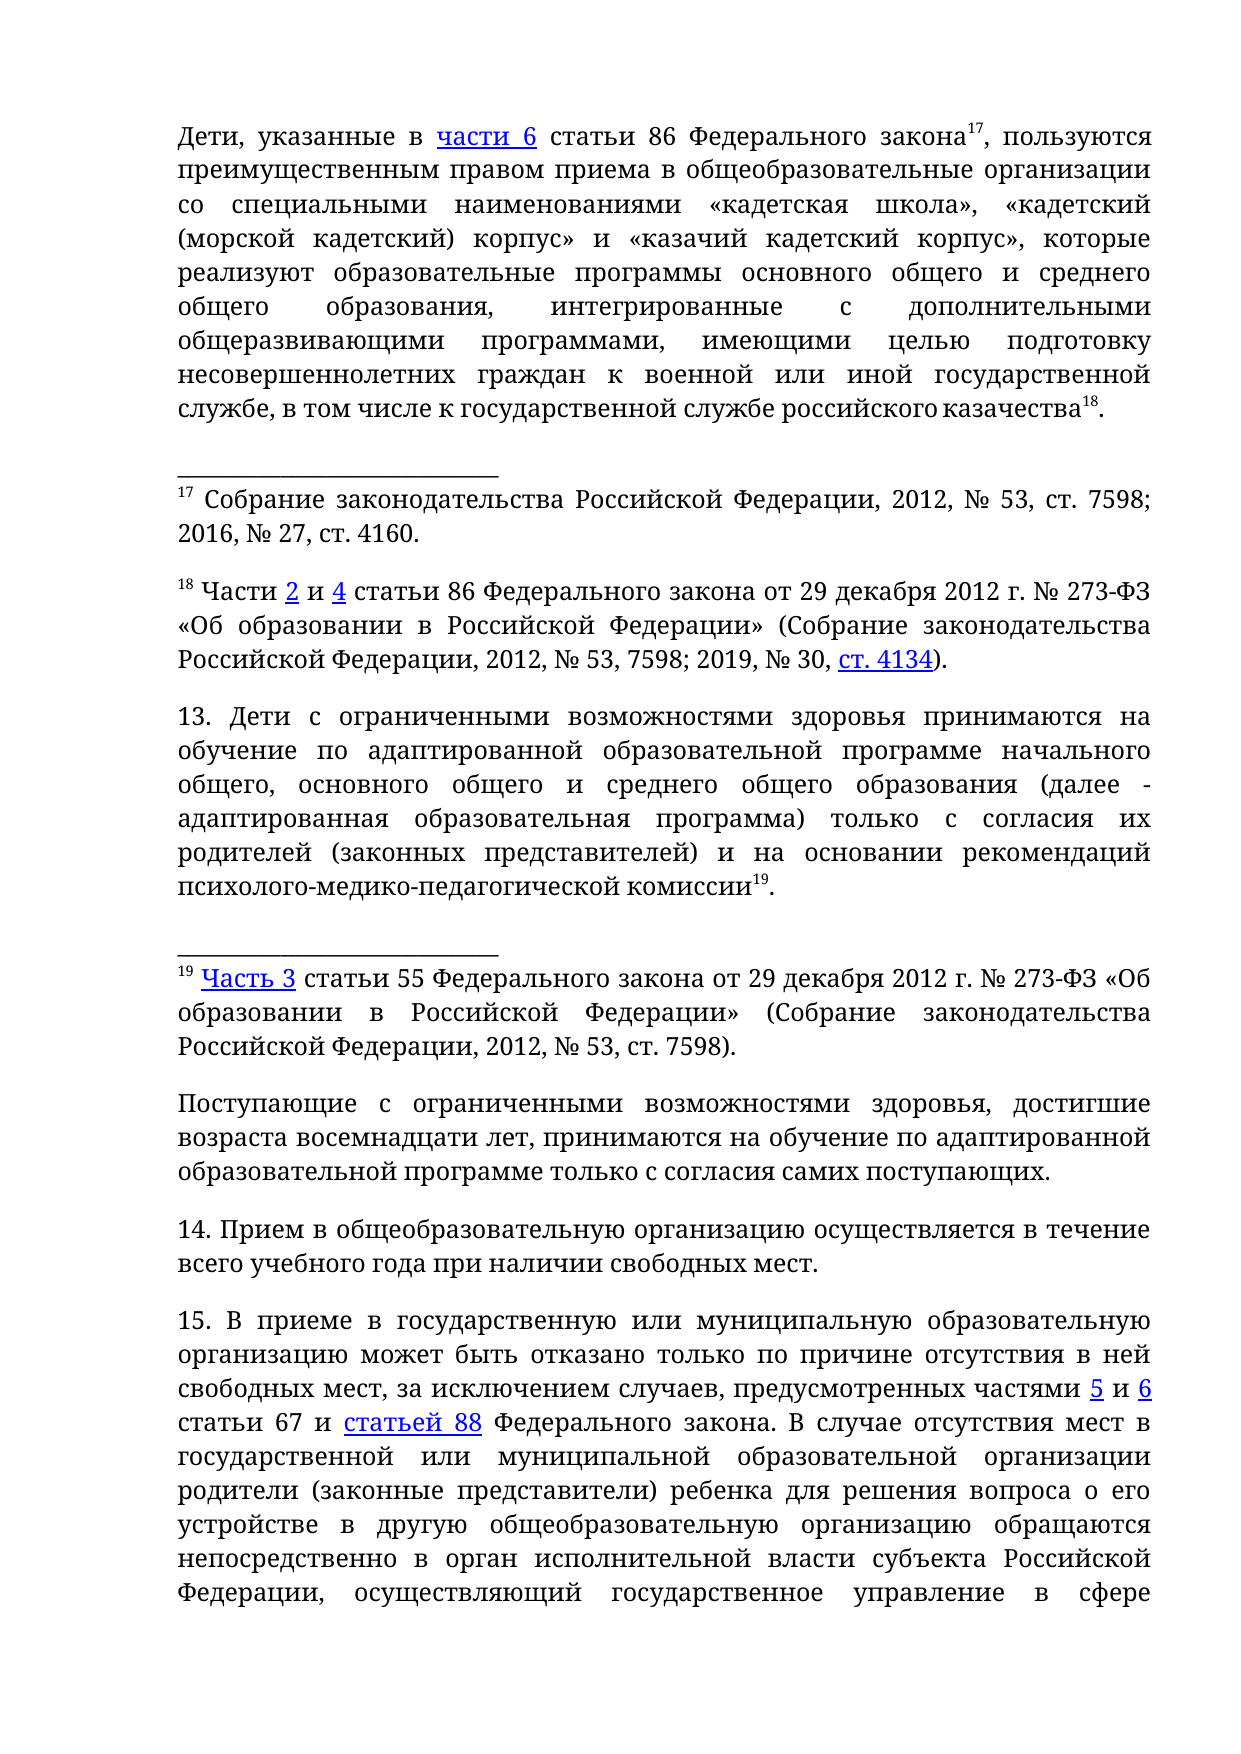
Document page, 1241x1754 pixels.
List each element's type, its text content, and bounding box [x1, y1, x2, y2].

text ____________________________ 17 Собрание законодательства Российской Федерации, 2012, № 53, ст. 7598; 2016, № 27, ст. 4160. [177, 448, 1152, 550]
text 13. Дети с ограниченными возможностями здоровья принимаются на обучение по адаптированной образовательной программе начального общего, основного общего и среднего общего образования (далее - адаптированная образовательная программа) только с согласия их родителей (законных представителей) и на основании рекомендаций психолого-медико-педагогической комиссии19. [177, 699, 1152, 903]
text 14. Прием в общеобразовательную организацию осуществляется в течение всего учебного года при наличии свободных мест. [177, 1211, 1152, 1279]
text Поступающие с ограниченными возможностями здоровья, достигшие возраста восемнадцати лет, принимаются на обучение по адаптированной образовательной программе только с согласия самих поступающих. [177, 1086, 1152, 1188]
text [177, 1303, 1152, 1609]
text 18 Части 2 и 4 статьи 86 Федерального закона от 29 декабря 2012 г. № 273-ФЗ «Об образовании в Российской Федерации» (Собрание законодательства Российской Федерации, 2012, № 53, 7598; 2019, № 30, ст. 4134). [177, 573, 1152, 676]
text ____________________________ 19 Часть 3 статьи 55 Федерального закона от 29 декабря 2012 г. № 273-ФЗ «Об образовании в Российской Федерации» (Собрание законодательства Российской Федерации, 2012, № 53, ст. 7598). [177, 926, 1152, 1063]
text Дети, указанные в части 6 статьи 86 Федерального закона17, пользуются преимущественным правом приема в общеобразовательные организации со специальными наименованиями «кадетская школа», «кадетский (морской кадетский) корпус» и «казачий кадетский корпус», которые реализуют образовательные программы основного общего и среднего общего образования, интегрированные с дополнительными общеразвивающими программами, имеющими целью подготовку несовершеннолетних граждан к военной или иной государственной службе, в том числе к государственной службе российского казачества18. [177, 118, 1152, 425]
